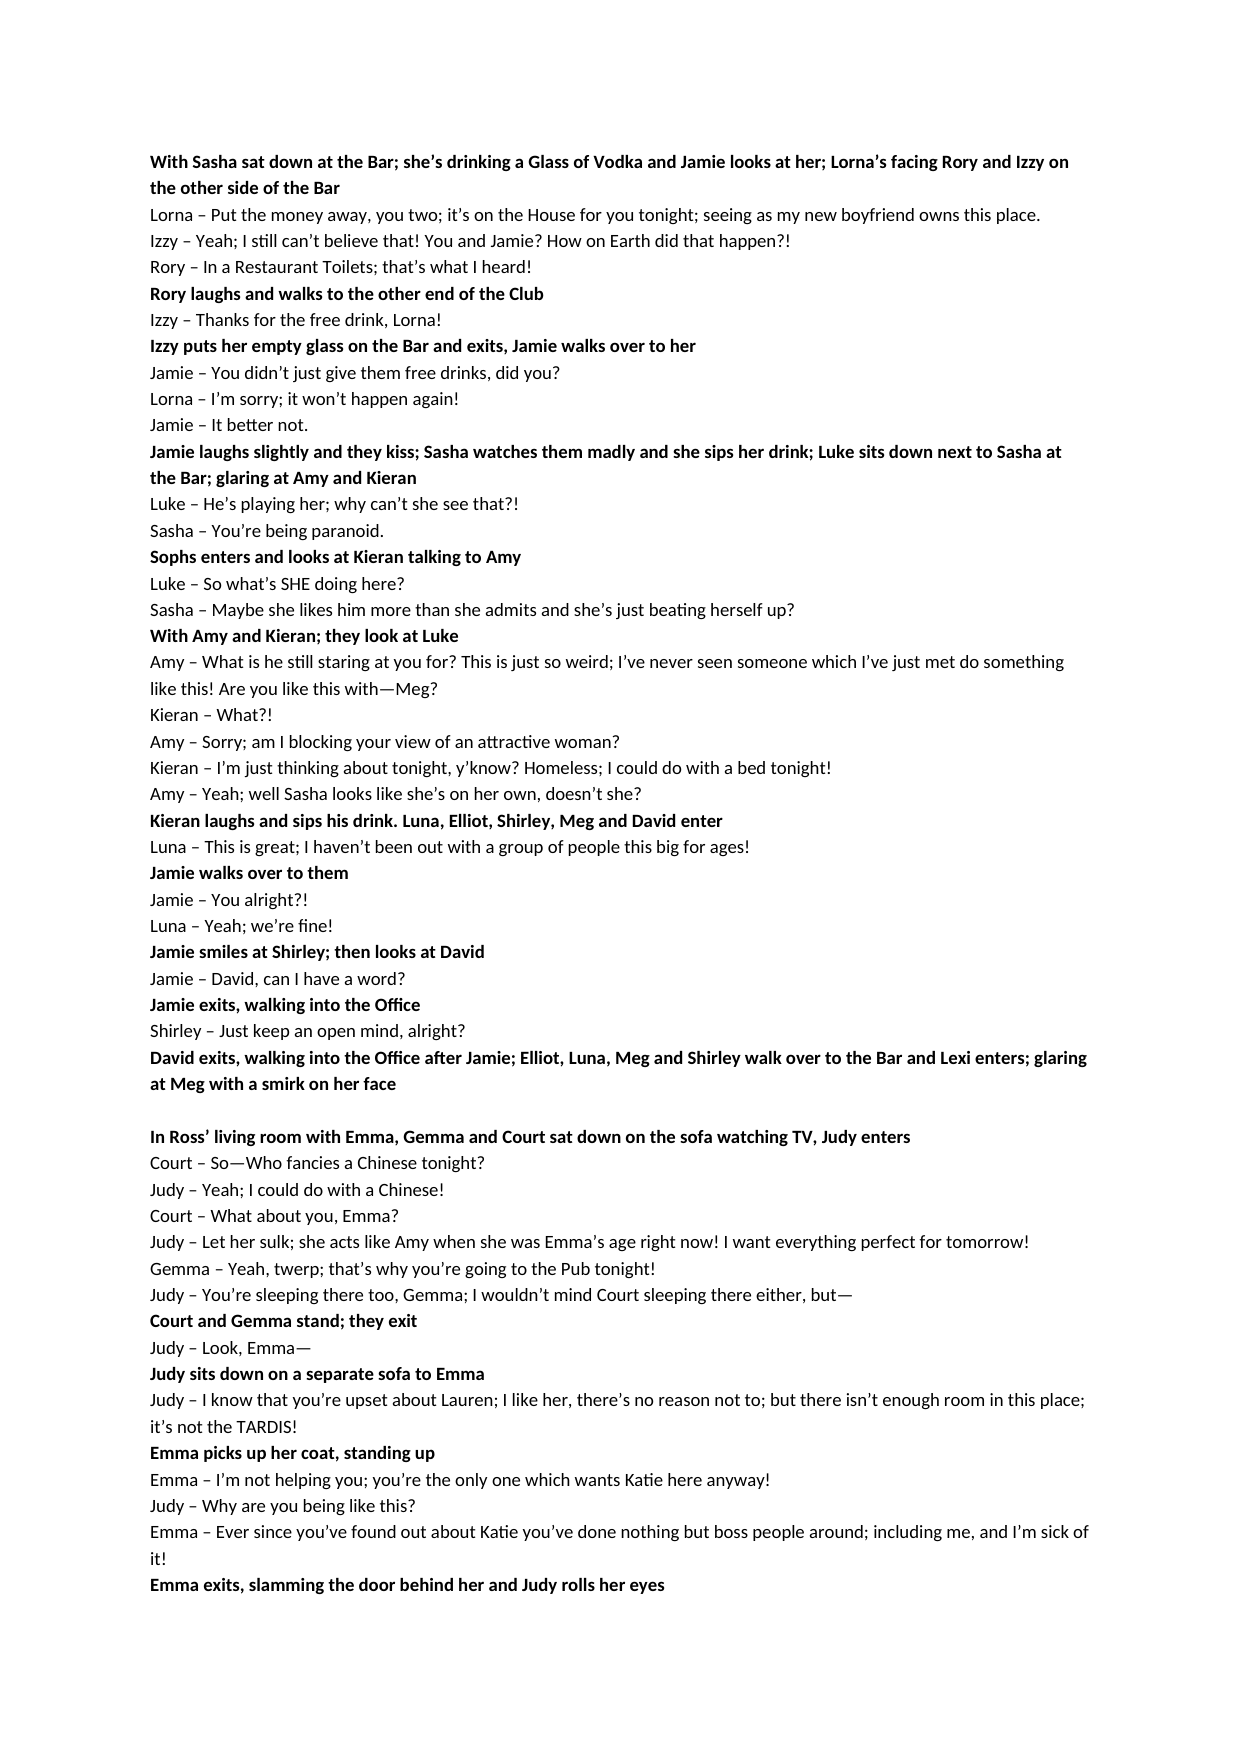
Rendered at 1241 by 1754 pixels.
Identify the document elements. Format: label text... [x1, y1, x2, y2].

text Shirley – Just keep an open mind, alright? [150, 1020, 1090, 1043]
text Court and Gemma stand; they exit [150, 1309, 1090, 1332]
text Emma – Ever since you’ve found out about Katie you’ve done nothing but boss people around; including me, and I’m sick of it! [150, 1520, 1090, 1570]
text Lorna – I’m sorry; it won’t happen again! [150, 387, 1090, 410]
text Sasha – You’re being paranoid. [150, 519, 1090, 542]
text With Sasha sat down at the Bar; she’s drinking a Glass of Vodka and Jamie looks at her; Lorna’s facing Rory and Izzy on the other side of the Bar [150, 150, 1090, 199]
text Jamie laughs slightly and they kiss; Sasha watches them madly and she sips her drink; Luke sits down next to Sasha at the Bar; glaring at Amy and Kieran [150, 440, 1090, 489]
text Emma picks up her coat, standing up [150, 1441, 1090, 1464]
text Luna – This is great; I haven’t been out with a group of people this big for ages! [150, 835, 1090, 858]
text Amy – Yeah; well Sasha looks like she’s on her own, doesn’t she? [150, 782, 1090, 805]
text Judy – Look, Emma— [150, 1336, 1090, 1359]
text Rory laughs and walks to the other end of the Club [150, 282, 1090, 305]
text Luna – Yeah; we’re fine! [150, 914, 1090, 937]
text David exits, walking into the Office after Jamie; Elliot, Luna, Meg and Shirley walk over to the Bar and Lexi enters; glaring at Meg with a smirk on her face [150, 1046, 1090, 1095]
text With Amy and Kieran; they look at Luke [150, 624, 1090, 647]
text Jamie – You alright?! [150, 888, 1090, 911]
text Rory – In a Restaurant Toilets; that’s what I heard! [150, 255, 1090, 278]
text In Ross’ living room with Emma, Gemma and Court sat down on the sofa watching TV, Judy enters [150, 1125, 1090, 1148]
text Jamie – It better not. [150, 413, 1090, 436]
text Sasha – Maybe she likes him more than she admits and she’s just beating herself up? [150, 598, 1090, 621]
text Jamie walks over to them [150, 862, 1090, 884]
text Luke – He’s playing her; why can’t she see that?! [150, 493, 1090, 516]
text Amy – Sorry; am I blocking your view of an attractive woman? [150, 730, 1090, 753]
text Judy – Let her sulk; she acts like Amy when she was Emma’s age right now! I want everything perfect for tomorrow! [150, 1231, 1090, 1253]
text Kieran – What?! [150, 703, 1090, 726]
text Court – What about you, Emma? [150, 1204, 1090, 1227]
text Lorna – Put the money away, you two; it’s on the House for you tonight; seeing as my new boyfriend owns this place. [150, 203, 1090, 226]
text Amy – What is he still staring at you for? This is just so weird; I’ve never seen someone which I’ve just met do something like this! Are you like this with—Meg? [150, 651, 1090, 700]
text Judy sits down on a separate sofa to Emma [150, 1362, 1090, 1385]
text Jamie smiles at Shirley; then looks at David [150, 941, 1090, 963]
text Kieran – I’m just thinking about tonight, y’know? Homeless; I could do with a bed tonight! [150, 756, 1090, 779]
text Emma exits, slamming the door behind her and Judy rolls her eyes [150, 1573, 1090, 1596]
text Gemma – Yeah, twerp; that’s why you’re going to the Pub tonight! [150, 1257, 1090, 1280]
text Luke – So what’s SHE doing here? [150, 572, 1090, 594]
text Judy – Why are you being like this? [150, 1494, 1090, 1517]
text Judy – I know that you’re upset about Lauren; I like her, there’s no reason not to; but there isn’t enough room in this place; it’s not the TARDIS! [150, 1389, 1090, 1438]
text Izzy – Yeah; I still can’t believe that! You and Jamie? How on Earth did that happen?! [150, 229, 1090, 252]
text Izzy – Thanks for the free drink, Lorna! [150, 308, 1090, 331]
text Emma – I’m not helping you; you’re the only one which wants Katie here anyway! [150, 1468, 1090, 1491]
text Jamie – David, can I have a word? [150, 967, 1090, 990]
text Sophs enters and looks at Kieran talking to Amy [150, 545, 1090, 568]
text Judy – You’re sleeping there too, Gemma; I wouldn’t mind Court sleeping there either, but— [150, 1283, 1090, 1306]
text Kieran laughs and sips his drink. Luna, Elliot, Shirley, Meg and David enter [150, 809, 1090, 832]
text Izzy puts her empty glass on the Bar and exits, Jamie walks over to her [150, 334, 1090, 357]
text Judy – Yeah; I could do with a Chinese! [150, 1178, 1090, 1201]
text Jamie exits, walking into the Office [150, 993, 1090, 1016]
text Court – So—Who fancies a Chinese tonight? [150, 1151, 1090, 1174]
text Jamie – You didn’t just give them free drinks, did you? [150, 361, 1090, 384]
